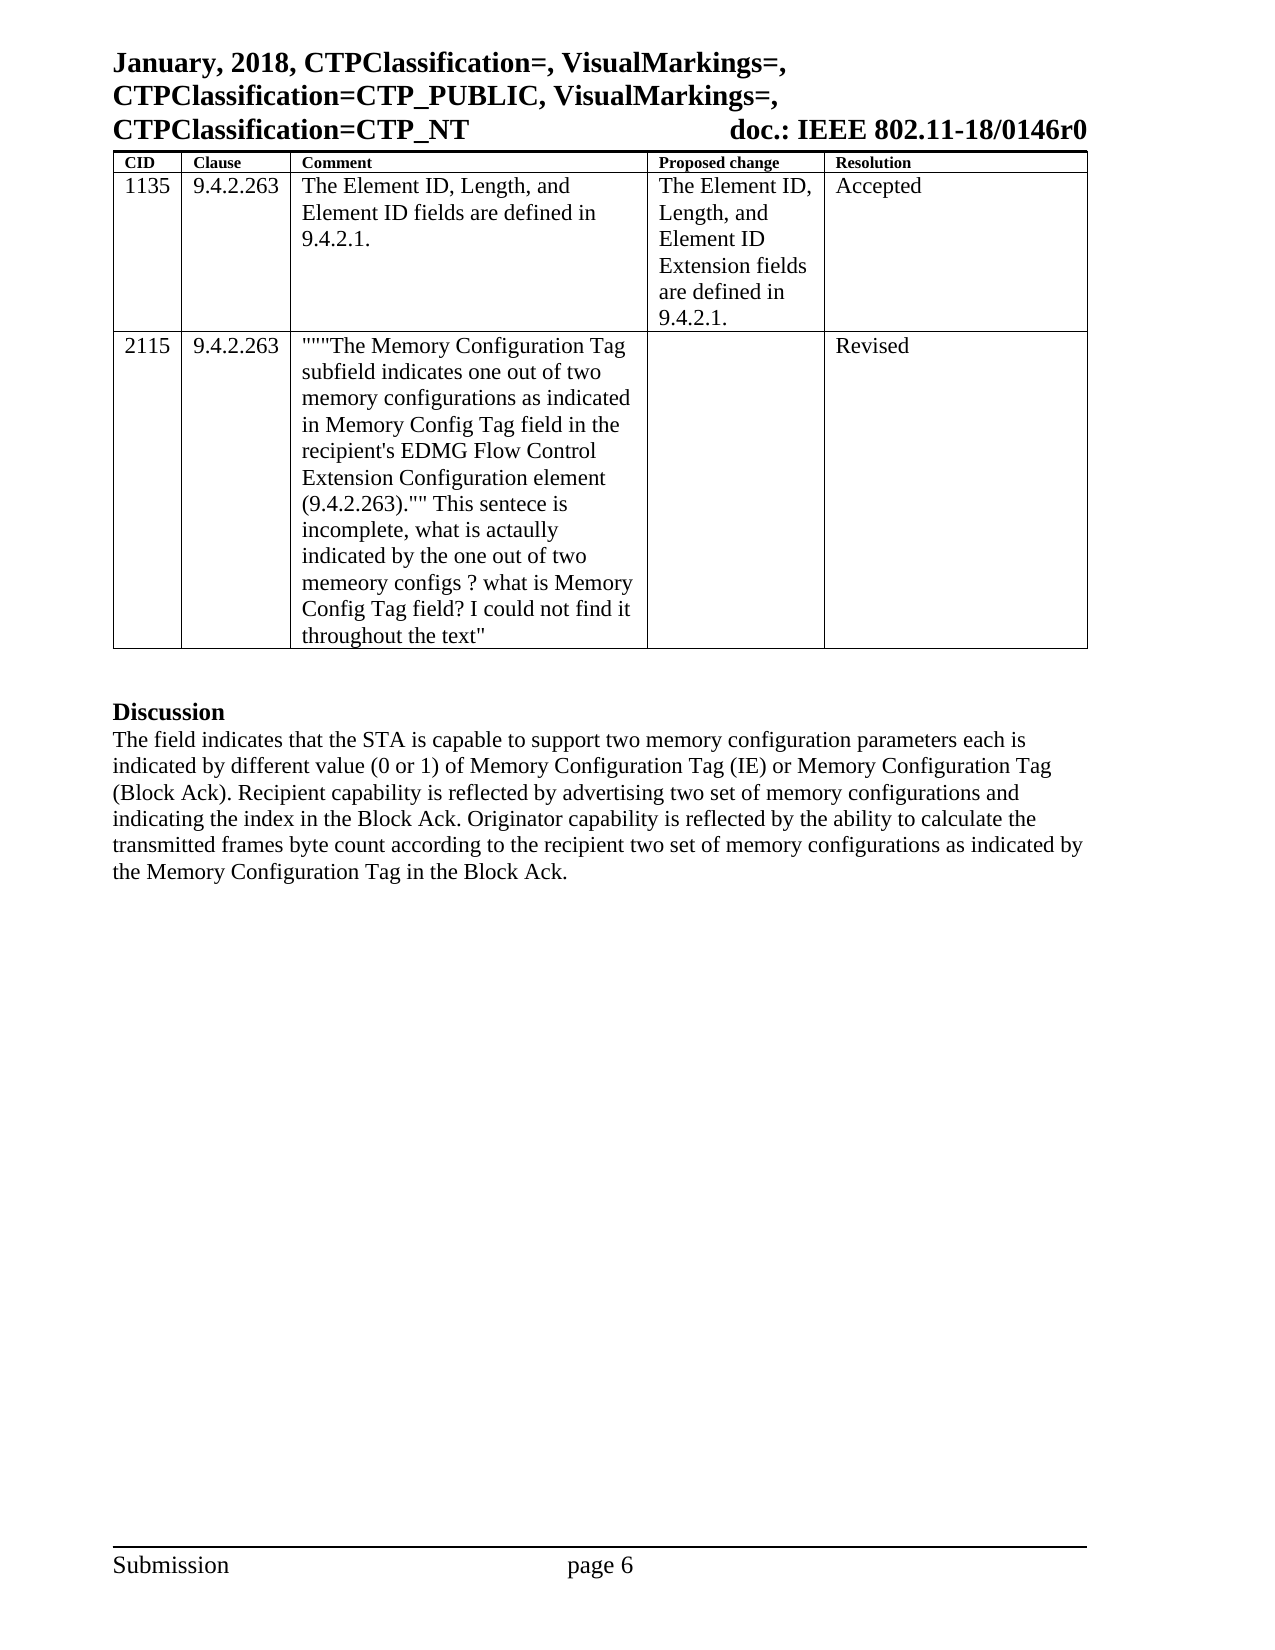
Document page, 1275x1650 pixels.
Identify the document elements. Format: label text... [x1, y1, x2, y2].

table_cell Accepted [825, 173, 1087, 331]
table_cell """The Memory Configuration Tag subfield indicates one out of two memory configurations as indicated in Memory Config Tag field in the recipient's EDMG Flow Control Extension Configuration element (9.4.2.263)."" This sentece is incomplete, what is actaully indicated by the one out of two memeory configs ? what is Memory Config Tag field? I could not find it throughout the text" [291, 332, 647, 648]
table_cell Revised [825, 332, 1087, 648]
table_cell 9.4.2.263 [182, 173, 290, 331]
table_cell [648, 332, 824, 648]
table_cell 2115 [114, 332, 181, 648]
table_cell 1135 [114, 173, 181, 331]
text Discussion [112, 697, 1087, 726]
text The field indicates that the STA is capable to support two memory configuration parameters each is indicated by different value (0 or 1) of Memory Configuration Tag (IE) or Memory Configuration Tag (Block Ack). Recipient capability is reflected by advertising two set of memory configurations and indicating the index in the Block Ack. Originator capability is reflected by the ability to calculate the transmitted frames byte count according to the recipient two set of memory configurations as indicated by the Memory Configuration Tag in the Block Ack. [112, 726, 1087, 884]
table_header Comment [291, 153, 647, 172]
table_cell The Element ID, Length, and Element ID fields are defined in 9.4.2.1. [291, 173, 647, 331]
table_cell The Element ID, Length, and Element ID Extension fields are defined in 9.4.2.1. [648, 173, 824, 331]
table_header Clause [182, 153, 290, 172]
table_header CID [114, 153, 181, 172]
table_header Resolution [825, 153, 1087, 172]
table_cell 9.4.2.263 [182, 332, 290, 648]
table_header Proposed change [648, 153, 824, 172]
